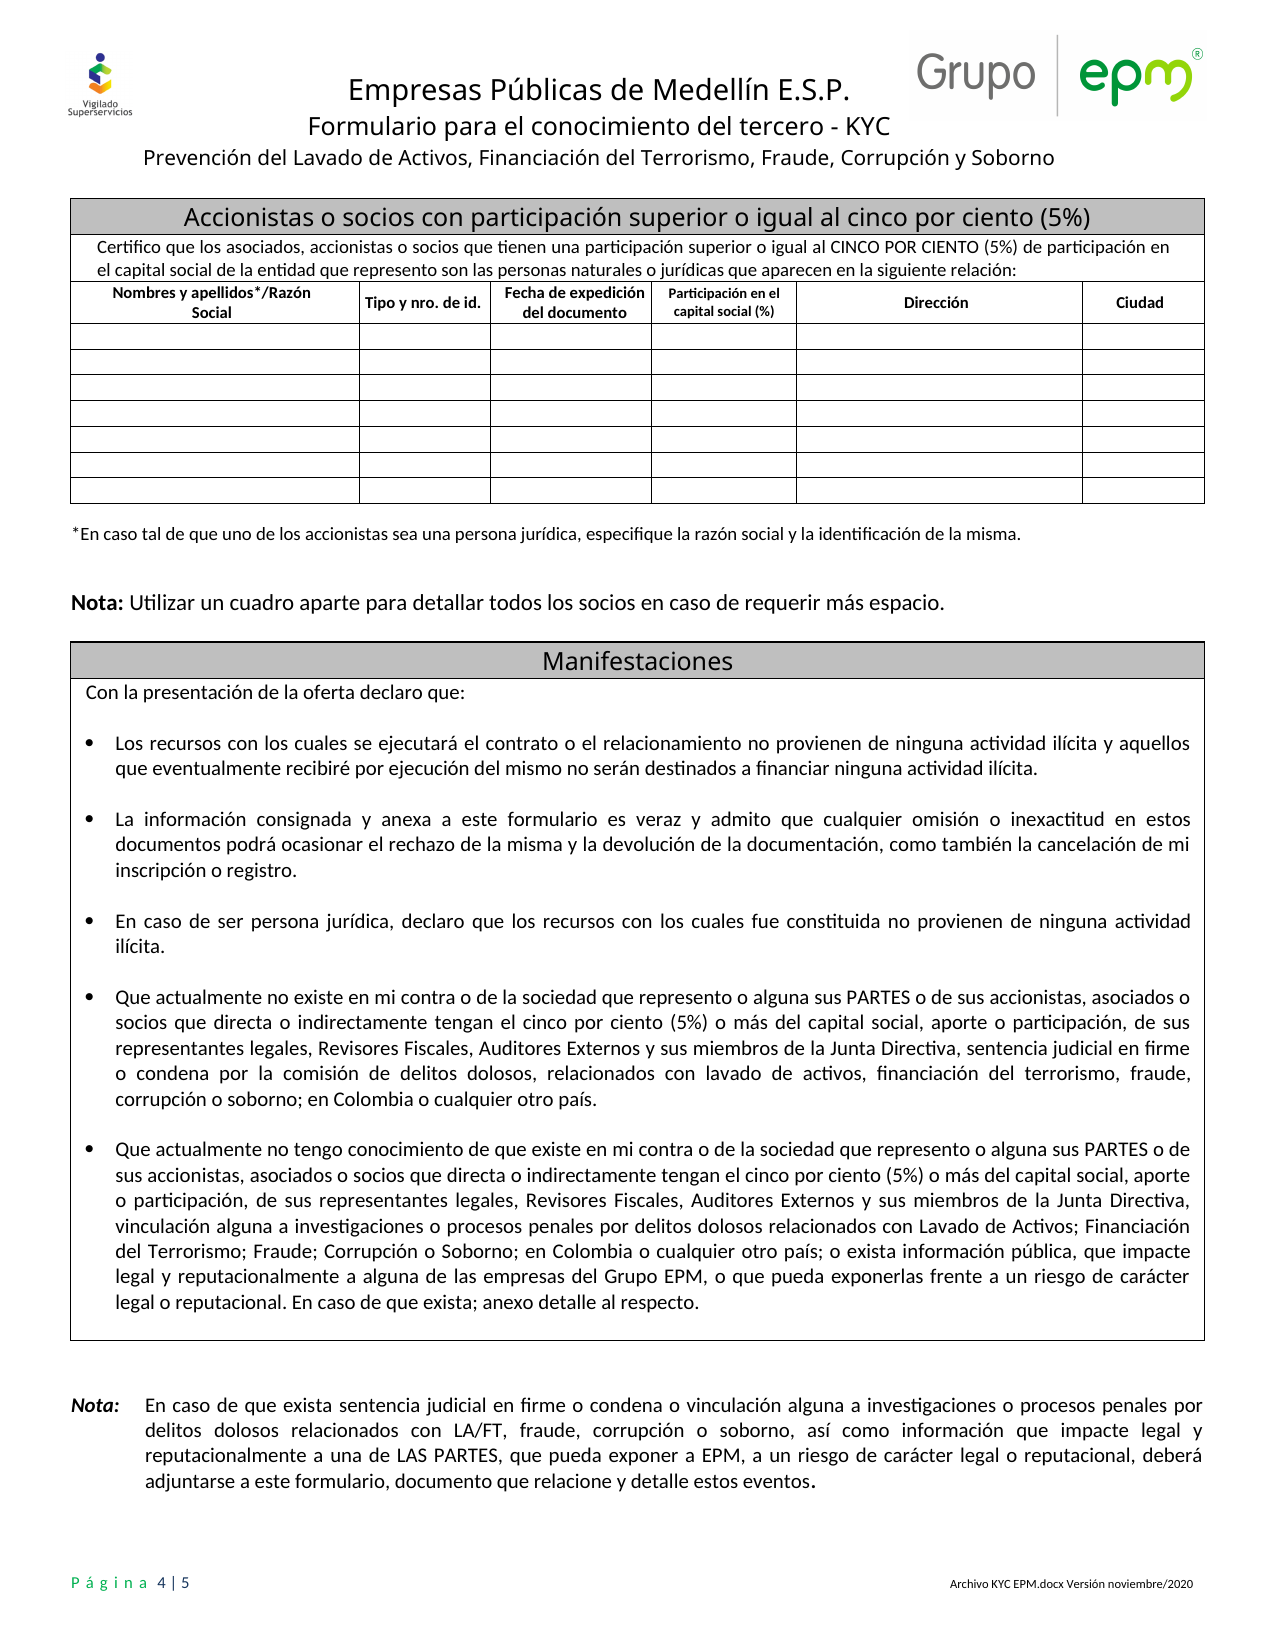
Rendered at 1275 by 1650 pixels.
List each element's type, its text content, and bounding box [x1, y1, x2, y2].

table_cell [1083, 350, 1204, 374]
table_cell [71, 350, 359, 374]
table_cell Nombres y apellidos*/Razón Social [71, 282, 359, 323]
table_cell [71, 453, 359, 477]
table_cell Dirección [797, 282, 1082, 323]
table_cell [360, 375, 490, 400]
table_cell [71, 401, 359, 426]
table_cell [360, 478, 490, 503]
table_cell [797, 350, 1082, 374]
table_cell [1083, 427, 1204, 452]
table_cell [491, 401, 651, 426]
table_cell [360, 350, 490, 374]
table_cell [491, 453, 651, 477]
table_cell [491, 427, 651, 452]
table_cell [71, 427, 359, 452]
table_cell [491, 324, 651, 349]
text Nota: En caso de que exista sentencia judicial en firme o condena o vinculación alguna a investigaciones o procesos penales por delitos dolosos relacionados con LA/FT, fraude, corrupción o soborno, así como información que impacte legal y reputacionalmente a una de LAS PARTES, que pueda exponer a EPM, a un riesgo de carácter legal o reputacional, deberá adjuntarse a este formulario, documento que relacione y detalle estos eventos. [71, 1392, 1204, 1493]
table_cell [491, 478, 651, 503]
table_header Accionistas o socios con participación superior o igual al cinco por ciento (5%) [71, 199, 1204, 234]
list *En caso tal de que uno de los accionistas sea una persona jurídica, especifique la razón social y la identificación de la misma. [71, 522, 1204, 545]
table_cell [797, 453, 1082, 477]
table_cell [71, 324, 359, 349]
table_cell Fecha de expedición del documento [491, 282, 651, 323]
table_cell [797, 375, 1082, 400]
table_cell [360, 324, 490, 349]
table_cell [797, 324, 1082, 349]
table_cell [491, 350, 651, 374]
table_cell Certifico que los asociados, accionistas o socios que tienen una participación superior o igual al CINCO POR CIENTO (5%) de participación en el capital social de la entidad que represento son las personas naturales o jurídicas que aparecen en la siguiente relación: [71, 235, 1204, 281]
table_cell [652, 401, 796, 426]
table_cell Participación en el capital social (%) [652, 282, 796, 323]
picture [909, 30, 1207, 121]
table_cell [652, 324, 796, 349]
table_cell [797, 478, 1082, 503]
table_cell [1083, 478, 1204, 503]
table_cell Tipo y nro. de id. [360, 282, 490, 323]
table_cell [797, 427, 1082, 452]
table_cell [71, 478, 359, 503]
table_cell [360, 427, 490, 452]
table_header Manifestaciones [71, 643, 1204, 678]
table_cell [1083, 401, 1204, 426]
table_cell [652, 478, 796, 503]
table_cell [360, 401, 490, 426]
table_cell [652, 427, 796, 452]
table_cell [1083, 375, 1204, 400]
table_cell [1083, 453, 1204, 477]
table_cell [797, 401, 1082, 426]
table_cell Con la presentación de la oferta declaro que: Los recursos con los cuales se ejecutará el contrato o el relacionamiento no provienen de ninguna actividad ilícita y aquellos que eventualmente recibiré por ejecución del mismo no serán destinados a financiar ninguna actividad ilícita. La información consignada y anexa a este formulario es veraz y admito que cualquier omisión o inexactitud en estos documentos podrá ocasionar el rechazo de la misma y la devolución de la documentación, como también la cancelación de mi inscripción o registro. En caso de ser persona jurídica, declaro que los recursos con los cuales fue constituida no provienen de ninguna actividad ilícita. Que actualmente no existe en mi contra o de la sociedad que represento o alguna sus PARTES o de sus accionistas, asociados o socios que directa o indirectamente tengan el cinco por ciento (5%) o más del capital social, aporte o participación, de sus representantes legales, Revisores Fiscales, Auditores Externos y sus miembros de la Junta Directiva, sentencia judicial en firme o condena por la comisión de delitos dolosos, relacionados con lavado de activos, financiación del terrorismo, fraude, corrupción o soborno; en Colombia o cualquier otro país. Que actualmente no tengo conocimiento de que existe en mi contra o de la sociedad que represento o alguna sus PARTES o de sus accionistas, asociados o socios que directa o indirectamente tengan el cinco por ciento (5%) o más del capital social, aporte o participación, de sus representantes legales, Revisores Fiscales, Auditores Externos y sus miembros de la Junta Directiva, vinculación alguna a investigaciones o procesos penales por delitos dolosos relacionados con Lavado de Activos; Financiación del Terrorismo; Fraude; Corrupción o Soborno; en Colombia o cualquier otro país; o exista información pública, que impacte legal y reputacionalmente a alguna de las empresas del Grupo EPM, o que pueda exponerlas frente a un riesgo de carácter legal o reputacional. En caso de que exista; anexo detalle al respecto. [71, 679, 1204, 1340]
table_cell [71, 375, 359, 400]
table_cell [360, 453, 490, 477]
table_cell [1083, 324, 1204, 349]
table_cell [652, 350, 796, 374]
picture [65, 51, 134, 118]
table_cell [491, 375, 651, 400]
list Nota: Utilizar un cuadro aparte para detallar todos los socios en caso de requerir más espacio. [71, 588, 1204, 616]
table_cell [652, 375, 796, 400]
table_cell Ciudad [1083, 282, 1204, 323]
table_cell [652, 453, 796, 477]
